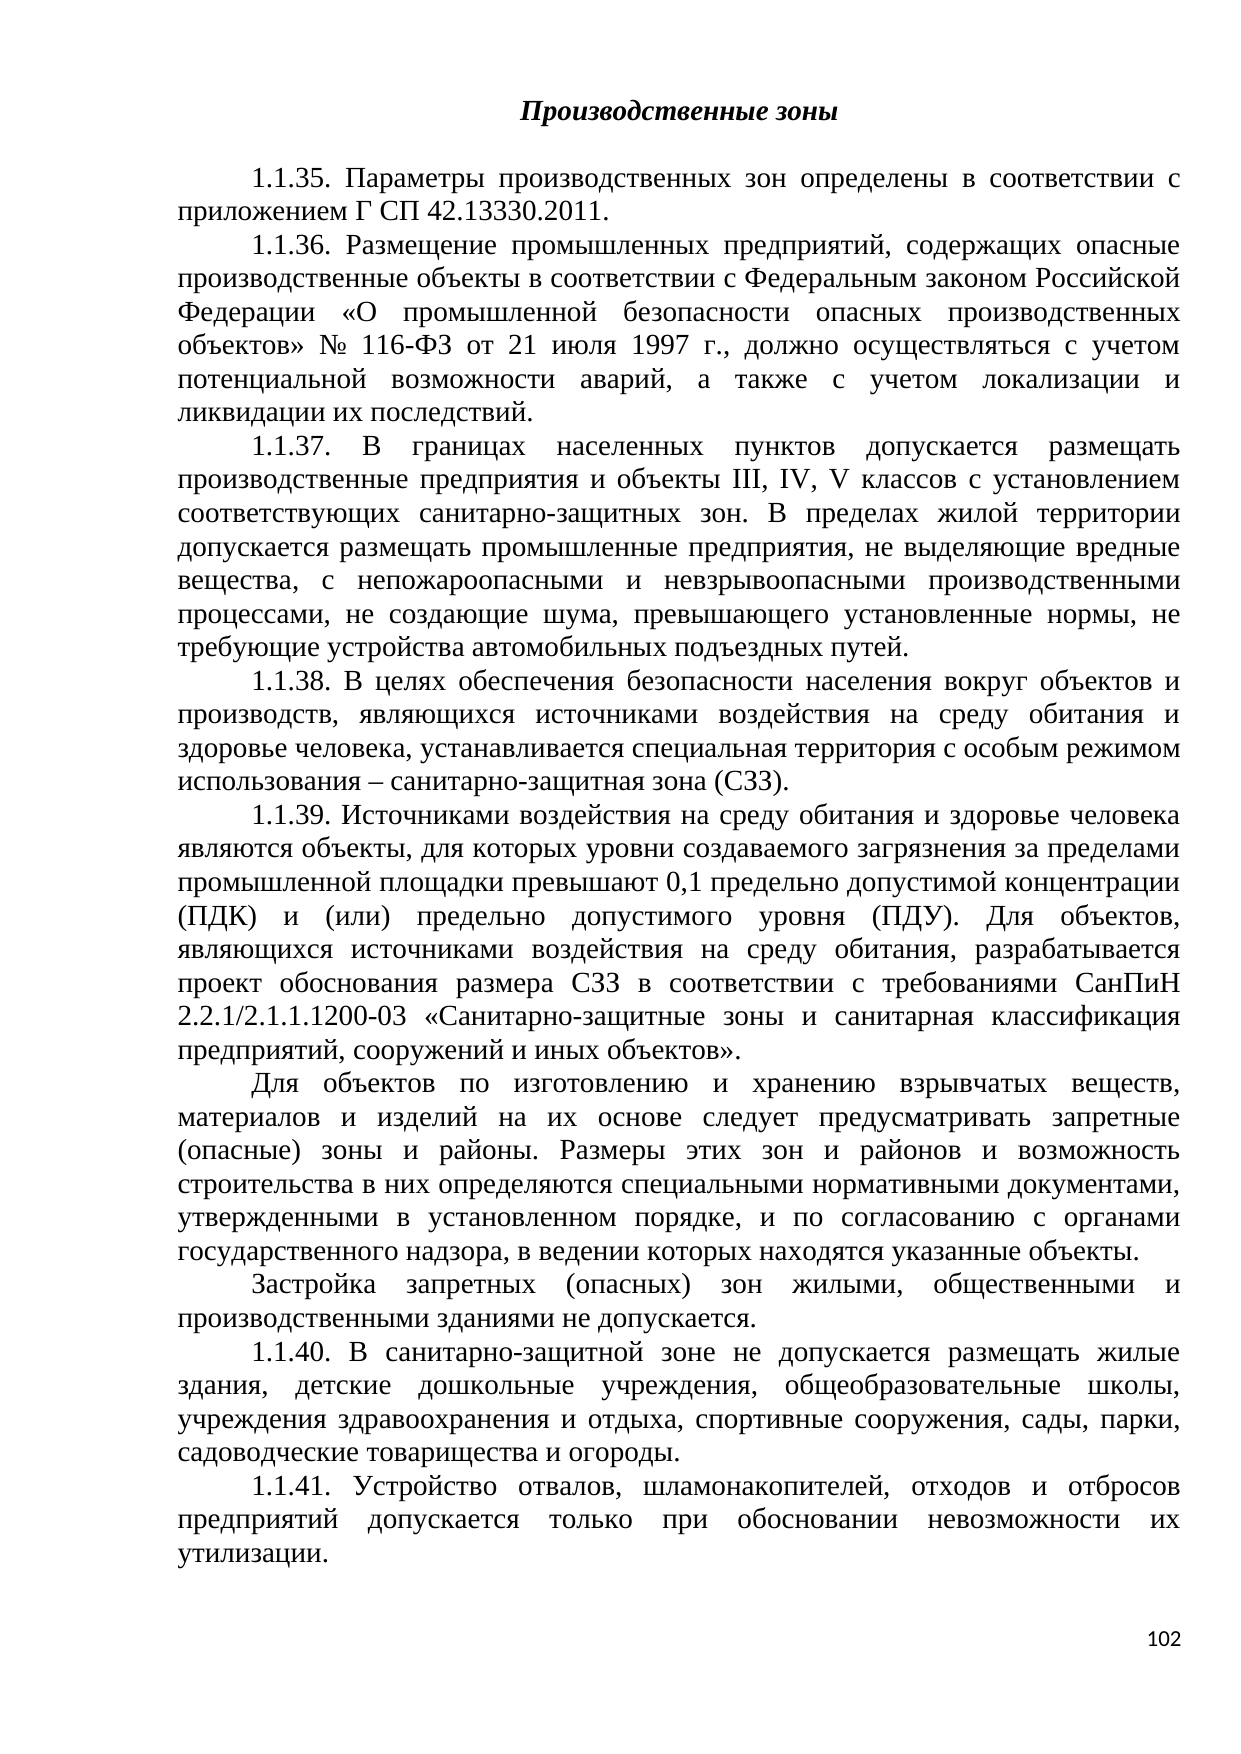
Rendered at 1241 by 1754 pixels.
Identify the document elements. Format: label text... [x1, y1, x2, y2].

text Для объектов по изготовлению и хранению взрывчатых веществ, материалов и изделий на их основе следует предусматривать запретные (опасные) зоны и районы. Размеры этих зон и районов и возможность строительства в них определяются специальными нормативными документами, утвержденными в установленном порядке, и по согласованию с органами государственного надзора, в ведении которых находятся указанные объекты. [177, 1065, 1181, 1267]
text 1.1.38. В целях обеспечения безопасности населения вокруг объектов и производств, являющихся источниками воздействия на среду обитания и здоровье человека, устанавливается специальная территория с особым режимом использования – санитарно-защитная зона (СЗЗ). [177, 663, 1181, 797]
text 1.1.39. Источниками воздействия на среду обитания и здоровье человека являются объекты, для которых уровни создаваемого загрязнения за пределами промышленной площадки превышают 0,1 предельно допустимой концентрации (ПДК) и (или) предельно допустимого уровня (ПДУ). Для объектов, являющихся источниками воздействия на среду обитания, разрабатывается проект обоснования размера СЗЗ в соответствии с требованиями СанПиН 2.2.1/2.1.1.1200-03 «Санитарно-защитные зоны и санитарная классификация предприятий, сооружений и иных объектов». [177, 797, 1181, 1065]
text 1.1.41. Устройство отвалов, шламонакопителей, отходов и отбросов предприятий допускается только при обосновании невозможности их утилизации. [177, 1468, 1181, 1568]
text Производственные зоны [177, 93, 1181, 126]
text 1.1.36. Размещение промышленных предприятий, содержащих опасные производственные объекты в соответствии с Федеральным законом Российской Федерации «О промышленной безопасности опасных производственных объектов» № 116-ФЗ от 21 июля 1997 г., должно осуществляться с учетом потенциальной возможности аварий, а также с учетом локализации и ликвидации их последствий. [177, 227, 1181, 428]
text Застройка запретных (опасных) зон жилыми, общественными и производственными зданиями не допускается. [177, 1267, 1181, 1334]
text 1.1.37. В границах населенных пунктов допускается размещать производственные предприятия и объекты III, IV, V классов с установлением соответствующих санитарно-защитных зон. В пределах жилой территории допускается размещать промышленные предприятия, не выделяющие вредные вещества, с непожароопасными и невзрывоопасными производственными процессами, не создающие шума, превышающего установленные нормы, не требующие устройства автомобильных подъездных путей. [177, 428, 1181, 663]
text 1.1.40. В санитарно-защитной зоне не допускается размещать жилые здания, детские дошкольные учреждения, общеобразовательные школы, учреждения здравоохранения и отдыха, спортивные сооружения, сады, парки, садоводческие товарищества и огороды. [177, 1334, 1181, 1468]
text 1.1.35. Параметры производственных зон определены в соответствии с приложением Г СП 42.13330.2011. [177, 160, 1181, 227]
